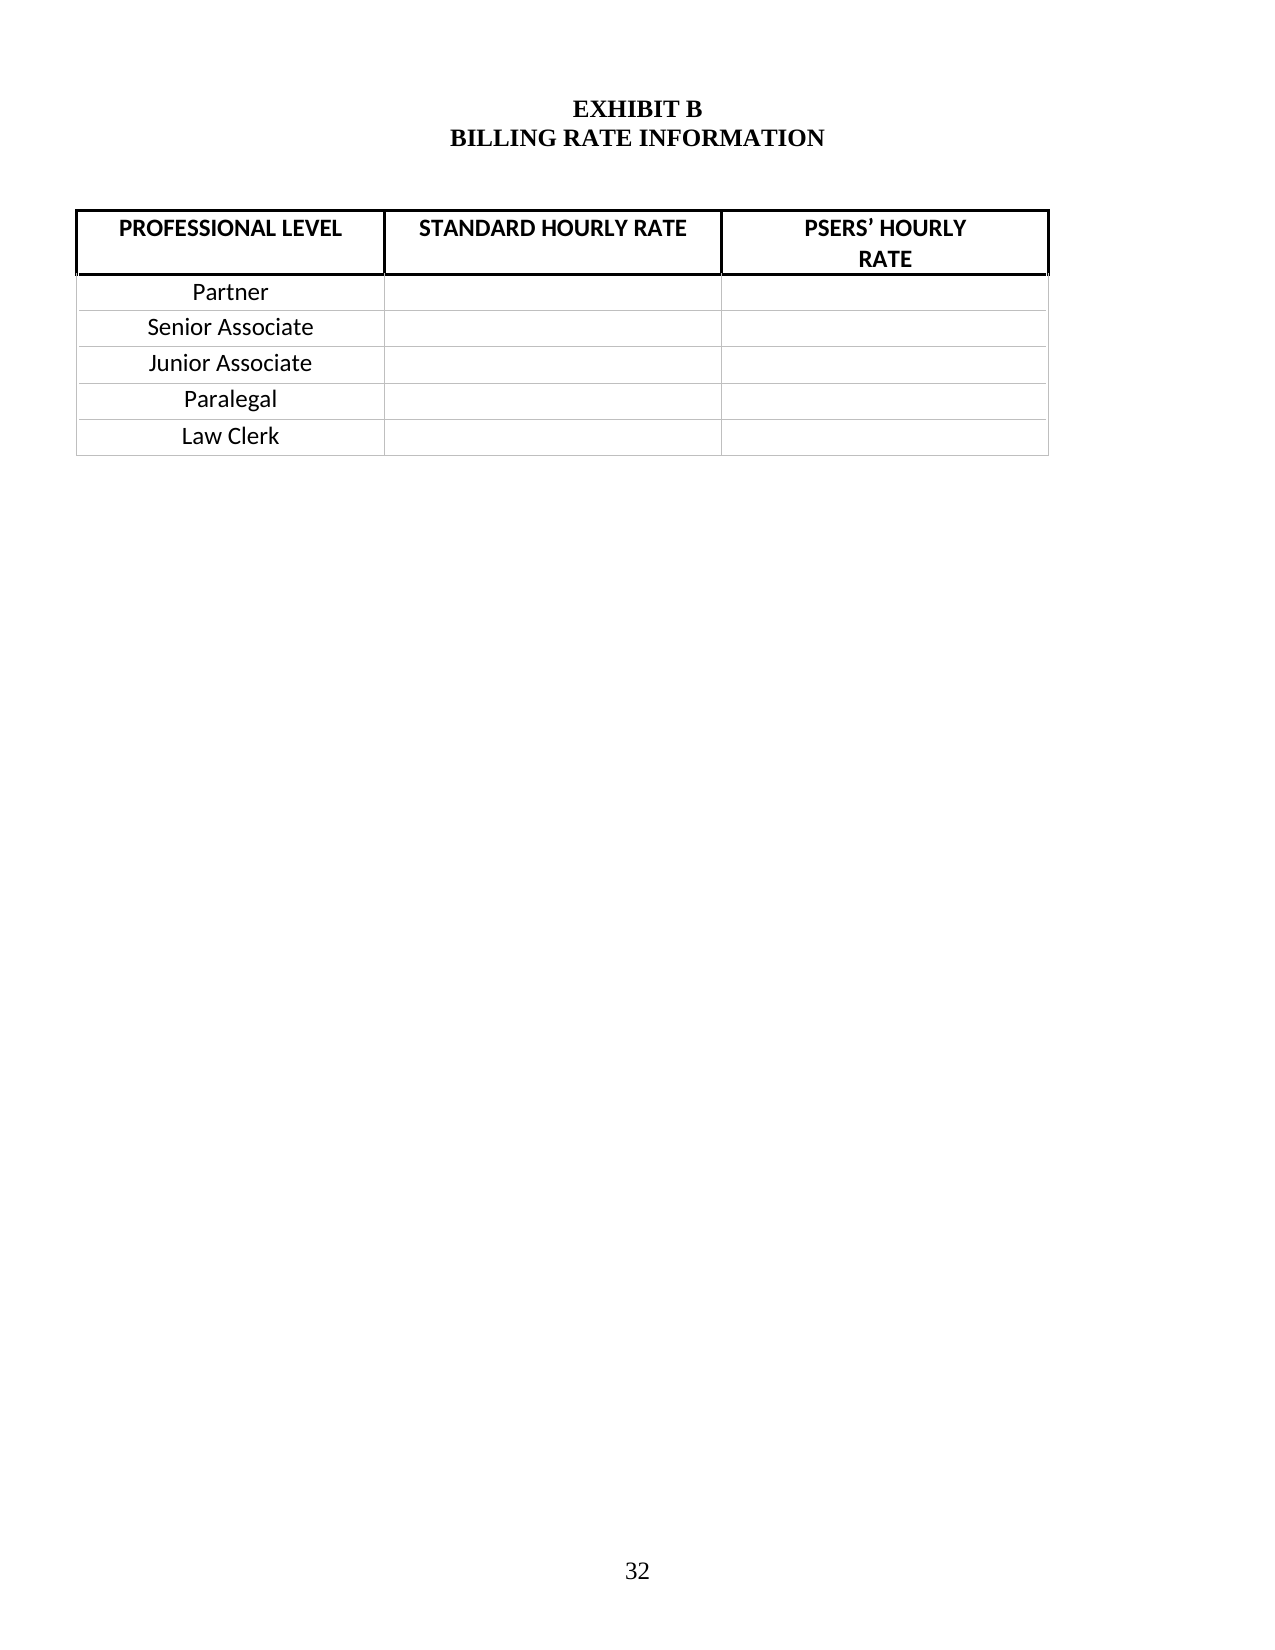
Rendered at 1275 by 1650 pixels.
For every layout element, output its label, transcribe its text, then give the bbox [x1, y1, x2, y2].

table_header STANDARD HOURLY RATE [386, 212, 720, 273]
table_cell [722, 346, 1048, 382]
table_cell [385, 311, 721, 346]
table_cell Junior Associate [77, 346, 384, 382]
table_cell [385, 276, 721, 309]
text EXHIBIT B [75, 94, 1200, 123]
table_cell Law Clerk [77, 419, 384, 455]
table_cell [385, 384, 721, 419]
table_cell [385, 420, 721, 455]
table_cell Partner [77, 273, 384, 309]
table_cell [722, 310, 1048, 346]
table_cell [722, 273, 1048, 309]
table_cell Paralegal [77, 383, 384, 419]
table_header PSERS’ HOURLY RATE [723, 212, 1047, 273]
table_cell [385, 347, 721, 382]
table_cell [722, 383, 1048, 419]
table_header PROFESSIONAL LEVEL [78, 212, 383, 273]
text BILLING RATE INFORMATION [75, 123, 1200, 152]
table_cell [722, 419, 1048, 455]
table_cell Senior Associate [77, 310, 384, 346]
